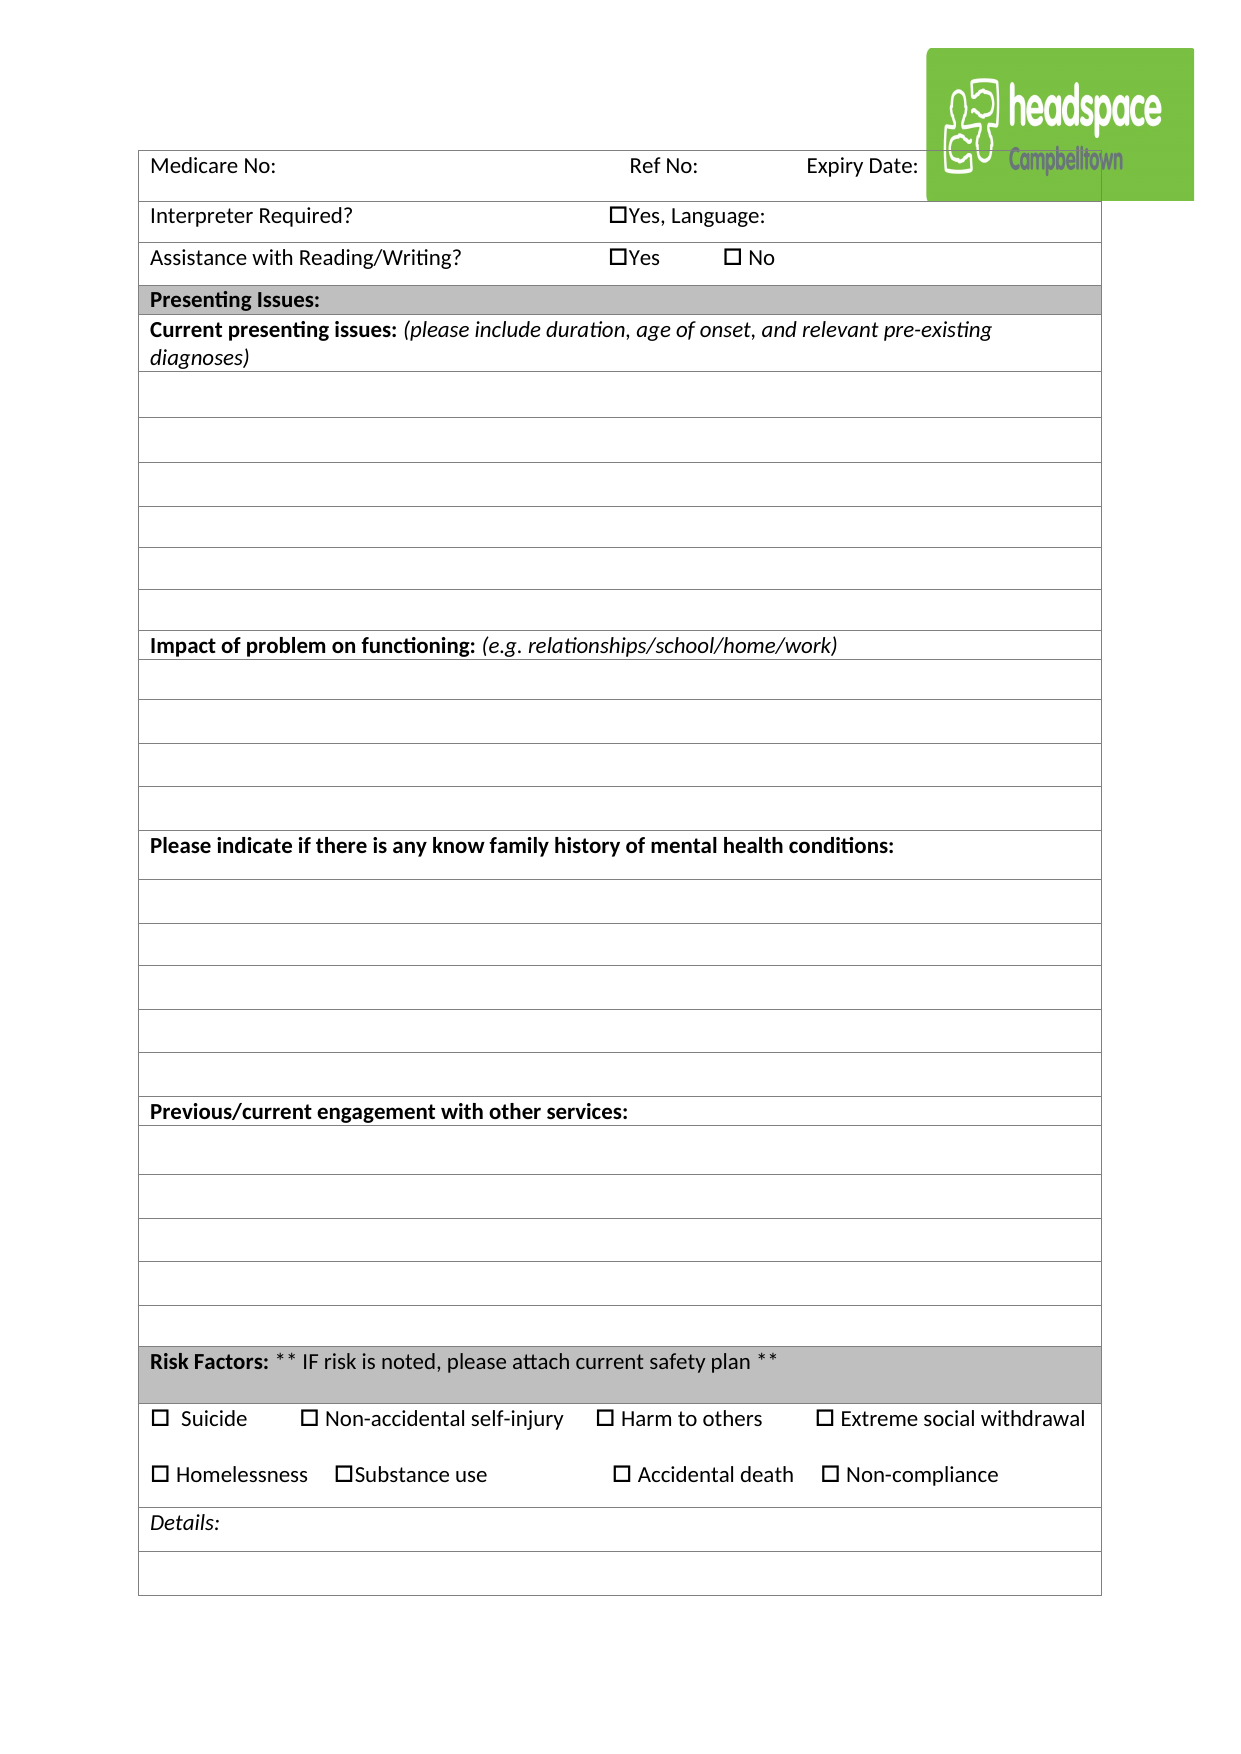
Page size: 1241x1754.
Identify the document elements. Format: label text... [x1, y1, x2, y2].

table_cell [139, 1175, 1101, 1218]
table_cell [139, 507, 1101, 547]
table_cell Current presenting issues: (please include duration, age of onset, and relevant pre-existing diagnoses) [139, 315, 1101, 371]
table_cell [139, 463, 1101, 506]
table_cell Medicare No: Ref No: Expiry Date: [139, 151, 1101, 201]
table_cell [139, 418, 1101, 462]
table_cell Risk Factors: ** IF risk is noted, please attach current safety plan ** [139, 1347, 1101, 1403]
table_cell Interpreter Required? Yes, Language: [139, 202, 1101, 242]
table_cell Suicide Non-accidental self-injury Harm to others Extreme social withdrawal Homelessness Substance use Accidental death Non-compliance [139, 1404, 1101, 1507]
table_cell [139, 590, 1101, 630]
table_cell Presenting Issues: [139, 286, 1101, 314]
table_cell [139, 1010, 1101, 1052]
table_cell Previous/current engagement with other services: [139, 1097, 1101, 1125]
table_cell [139, 700, 1101, 743]
table_cell Impact of problem on functioning: (e.g. relationships/school/home/work) [139, 631, 1101, 659]
table_cell [139, 1552, 1101, 1594]
table_cell [139, 1126, 1101, 1174]
table_cell [139, 966, 1101, 1009]
table_cell [139, 660, 1101, 699]
table_cell [139, 744, 1101, 786]
table_cell Assistance with Reading/Writing? Yes No [139, 243, 1101, 284]
table_cell [139, 1262, 1101, 1305]
table_cell [139, 787, 1101, 830]
table_cell [139, 1306, 1101, 1346]
picture [926, 48, 1195, 201]
table_cell [139, 1053, 1101, 1096]
table_cell Details: [139, 1508, 1101, 1551]
table_cell Please indicate if there is any know family history of mental health conditions: [139, 831, 1101, 879]
table_cell [139, 372, 1101, 417]
table_cell [139, 880, 1101, 923]
table_cell [139, 1219, 1101, 1261]
table_cell [139, 548, 1101, 588]
table_cell [139, 924, 1101, 965]
